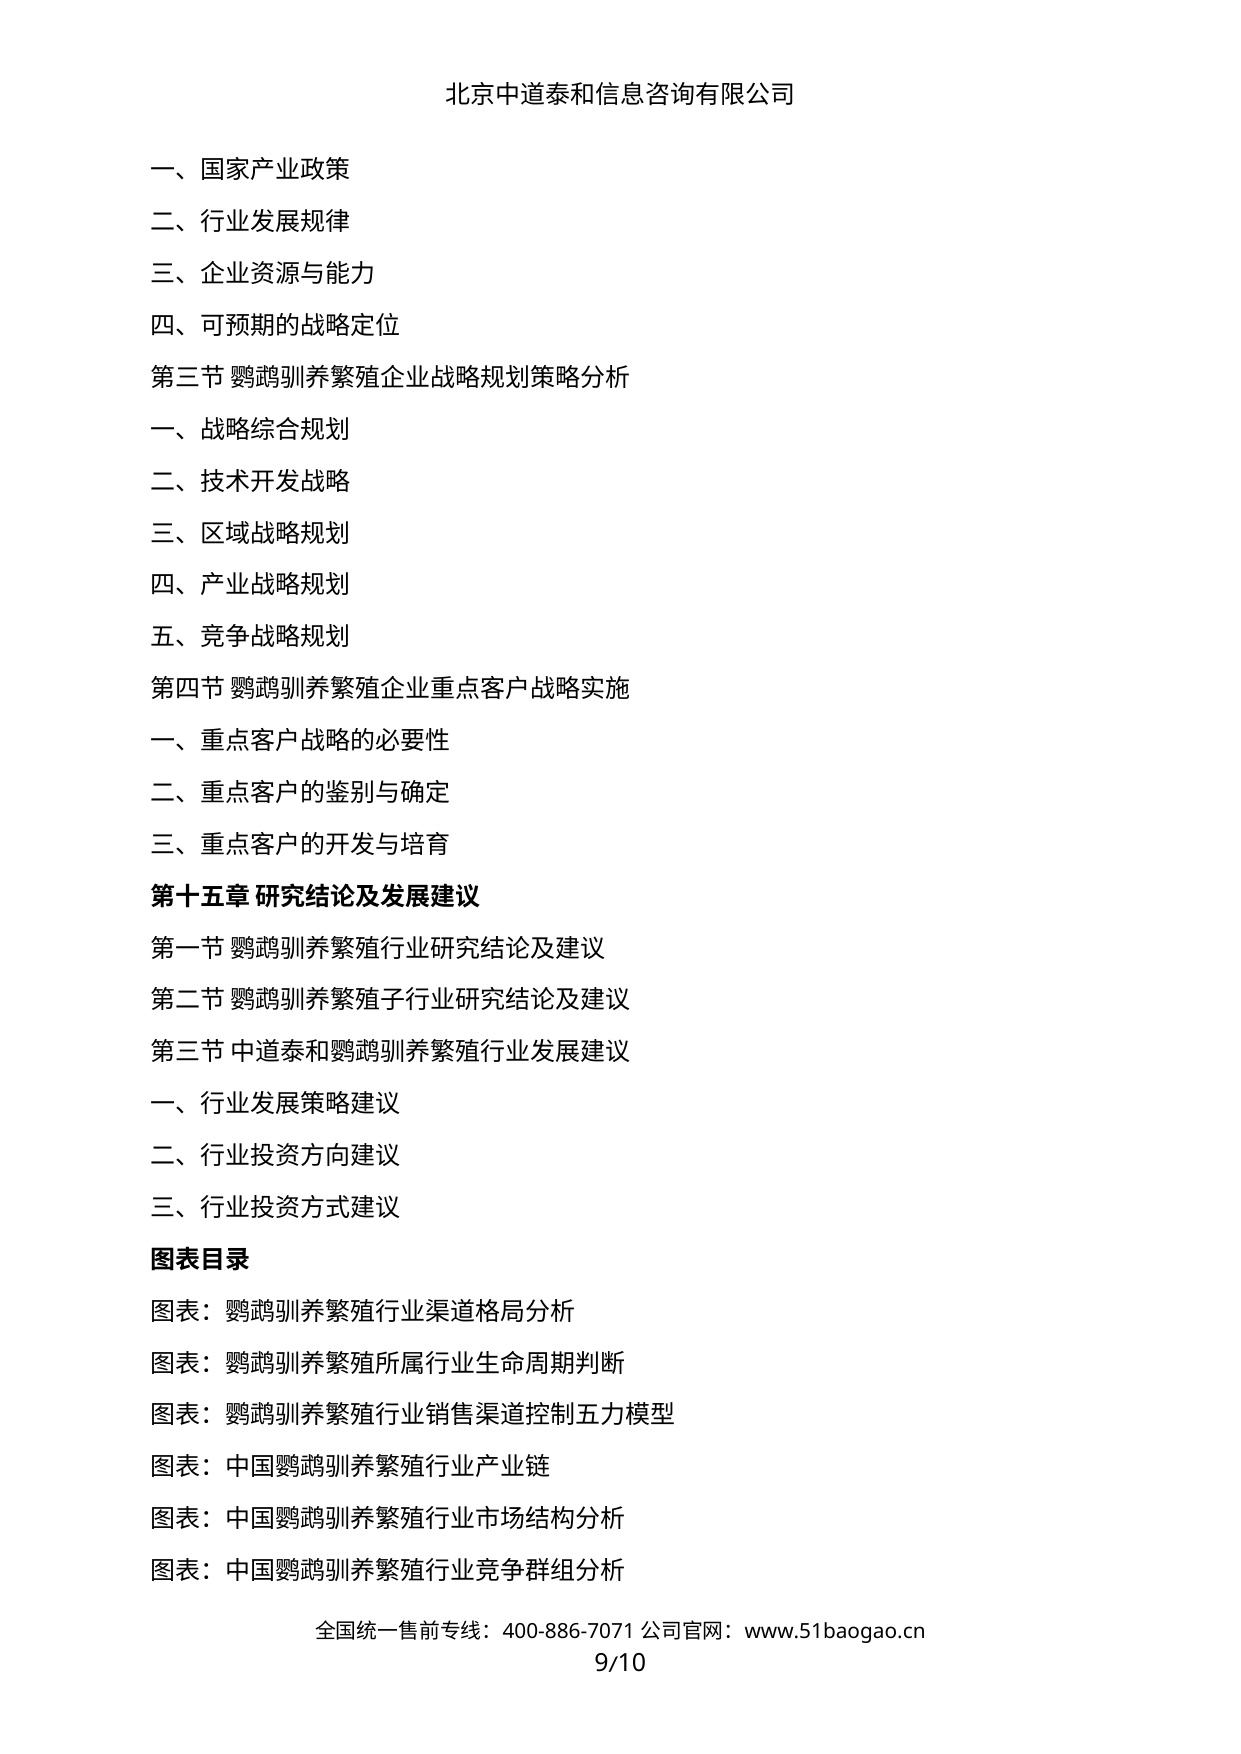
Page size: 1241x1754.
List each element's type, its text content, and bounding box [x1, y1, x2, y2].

text 图表：中国鹦鹉驯养繁殖行业产业链 [150, 1447, 1090, 1483]
text 一、国家产业政策 [150, 150, 1090, 186]
text 一、战略综合规划 [150, 409, 1090, 446]
text 二、技术开发战略 [150, 461, 1090, 497]
text 图表：中国鹦鹉驯养繁殖行业市场结构分析 [150, 1499, 1090, 1535]
text 三、重点客户的开发与培育 [150, 824, 1090, 861]
text 第二节 鹦鹉驯养繁殖子行业研究结论及建议 [150, 980, 1090, 1016]
text 二、行业投资方向建议 [150, 1136, 1090, 1172]
text 图表：鹦鹉驯养繁殖行业渠道格局分析 [150, 1291, 1090, 1327]
text 图表：鹦鹉驯养繁殖行业销售渠道控制五力模型 [150, 1395, 1090, 1431]
text 二、行业发展规律 [150, 202, 1090, 238]
text 一、行业发展策略建议 [150, 1084, 1090, 1120]
text 图表：鹦鹉驯养繁殖所属行业生命周期判断 [150, 1343, 1090, 1379]
text 三、企业资源与能力 [150, 254, 1090, 290]
text 三、区域战略规划 [150, 513, 1090, 549]
text 第十五章 研究结论及发展建议 [150, 876, 1090, 912]
text 第三节 鹦鹉驯养繁殖企业战略规划策略分析 [150, 357, 1090, 394]
text 第三节 中道泰和鹦鹉驯养繁殖行业发展建议 [150, 1032, 1090, 1068]
text 第一节 鹦鹉驯养繁殖行业研究结论及建议 [150, 928, 1090, 964]
text 图表目录 [150, 1239, 1090, 1276]
text 图表：中国鹦鹉驯养繁殖行业竞争群组分析 [150, 1551, 1090, 1587]
text 四、产业战略规划 [150, 565, 1090, 601]
text 四、可预期的战略定位 [150, 306, 1090, 342]
text 五、竞争战略规划 [150, 617, 1090, 653]
text 第四节 鹦鹉驯养繁殖企业重点客户战略实施 [150, 669, 1090, 705]
text 二、重点客户的鉴别与确定 [150, 772, 1090, 809]
text 三、行业投资方式建议 [150, 1187, 1090, 1224]
text 一、重点客户战略的必要性 [150, 721, 1090, 757]
